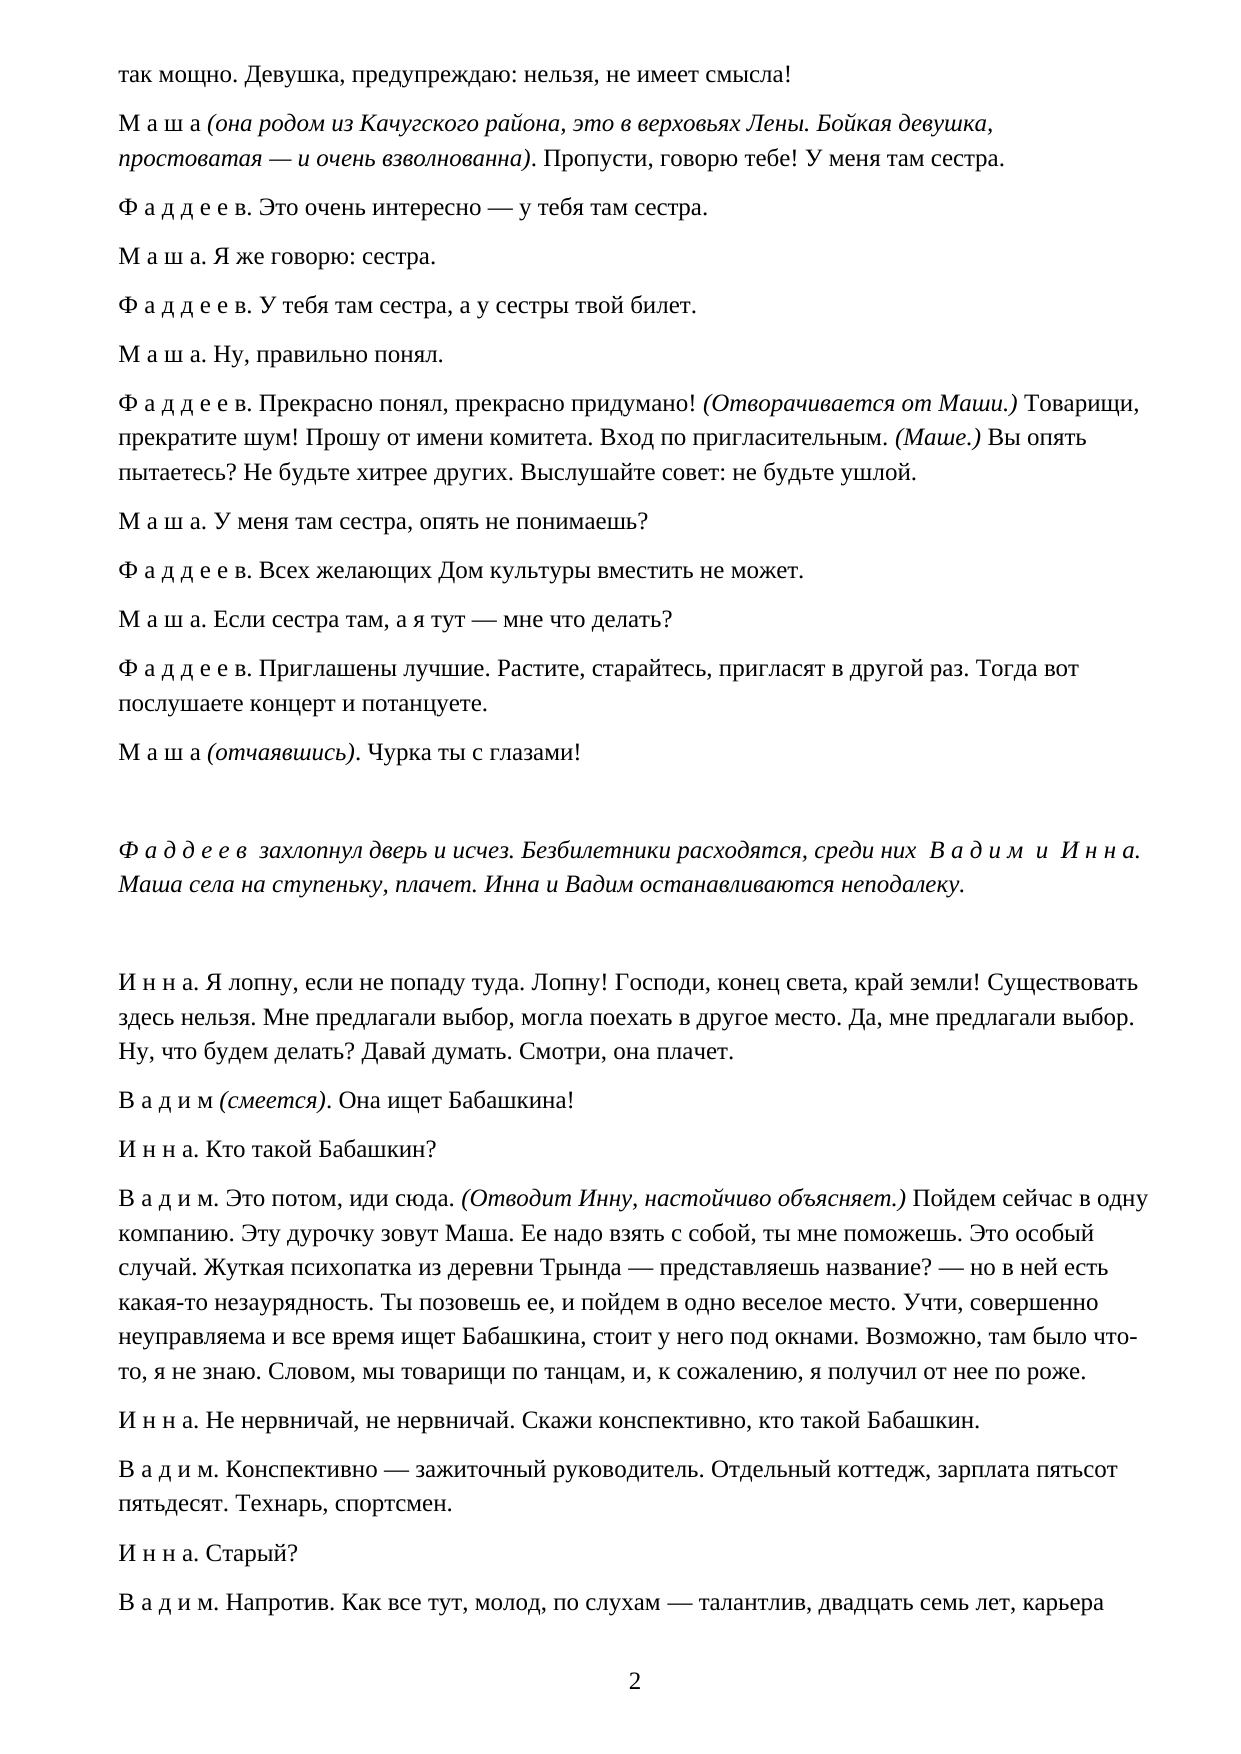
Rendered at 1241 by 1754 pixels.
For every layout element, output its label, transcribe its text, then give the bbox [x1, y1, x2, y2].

text И н н а. Я лопну, если не попаду туда. Лопну! Господи, конец света, край земли! Существовать здесь нельзя. Мне предлагали выбор, могла поехать в другое место. Да, мне предлагали выбор. Ну, что будем делать? Давай думать. Смотри, она плачет. [118, 967, 1152, 1065]
text Ф а д д е е в. Приглашены лучшие. Растите, старайтесь, пригласят в другой раз. Тогда вот послушаете концерт и потанцуете. [118, 653, 1152, 716]
text М а ш а. Ну, правильно понял. [118, 339, 1152, 368]
text М а ш а. У меня там сестра, опять не понимаешь? [118, 506, 1152, 535]
text В а д и м (смеется). Она ищет Бабашкина! [118, 1085, 1152, 1114]
text В а д и м. Конспективно — зажиточный руководитель. Отдельный коттедж, зарплата пятьсот пятьдесят. Технарь, спортсмен. [118, 1454, 1152, 1517]
text Ф а д д е е в захлопнул дверь и исчез. Безбилетники расходятся, среди них В а д и м и И н н а. Маша села на ступеньку, плачет. Инна и Вадим останавливаются неподалеку. [118, 835, 1152, 898]
text И н н а. Не нервничай, не нервничай. Скажи конспективно, кто такой Бабашкин. [118, 1405, 1152, 1434]
text И н н а. Кто такой Бабашкин? [118, 1134, 1152, 1163]
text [118, 1587, 1152, 1615]
text В а д и м. Это потом, иди сюда. (Отводит Инну, настойчиво объясняет.) Пойдем сейчас в одну компанию. Эту дурочку зовут Маша. Ее надо взять с собой, ты мне поможешь. Это особый случай. Жуткая психопатка из деревни Трында — представляешь название? — но в ней есть какая-то незаурядность. Ты позовешь ее, и пойдем в одно веселое место. Учти, совершенно неуправляема и все время ищет Бабашкина, стоит у него под окнами. Возможно, там было что-то, я не знаю. Словом, мы товарищи по танцам, и, к сожалению, я получил от нее по роже. [118, 1183, 1152, 1385]
text М а ш а (отчаявшись). Чурка ты с глазами! [118, 737, 1152, 765]
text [118, 59, 1152, 88]
text И н н а. Старый? [118, 1538, 1152, 1566]
text Ф а д д е е в. Это очень интересно — у тебя там сестра. [118, 192, 1152, 220]
text М а ш а (она родом из Качугского района, это в верховьях Лены. Бойкая девушка, простоватая — и очень взволнованна). Пропусти, говорю тебе! У меня там сестра. [118, 108, 1152, 171]
text М а ш а. Я же говорю: сестра. [118, 241, 1152, 269]
text Ф а д д е е в. Прекрасно понял, прекрасно придумано! (Отворачивается от Маши.) Товарищи, прекратите шум! Прошу от имени комитета. Вход по пригласительным. (Маше.) Вы опять пытаетесь? Не будьте хитрее других. Выслушайте совет: не будьте ушлой. [118, 388, 1152, 486]
text Ф а д д е е в. У тебя там сестра, а у сестры твой билет. [118, 290, 1152, 318]
text Ф а д д е е в. Всех желающих Дом культуры вместить не может. [118, 555, 1152, 584]
text М а ш а. Если сестра там, а я тут — мне что делать? [118, 604, 1152, 633]
